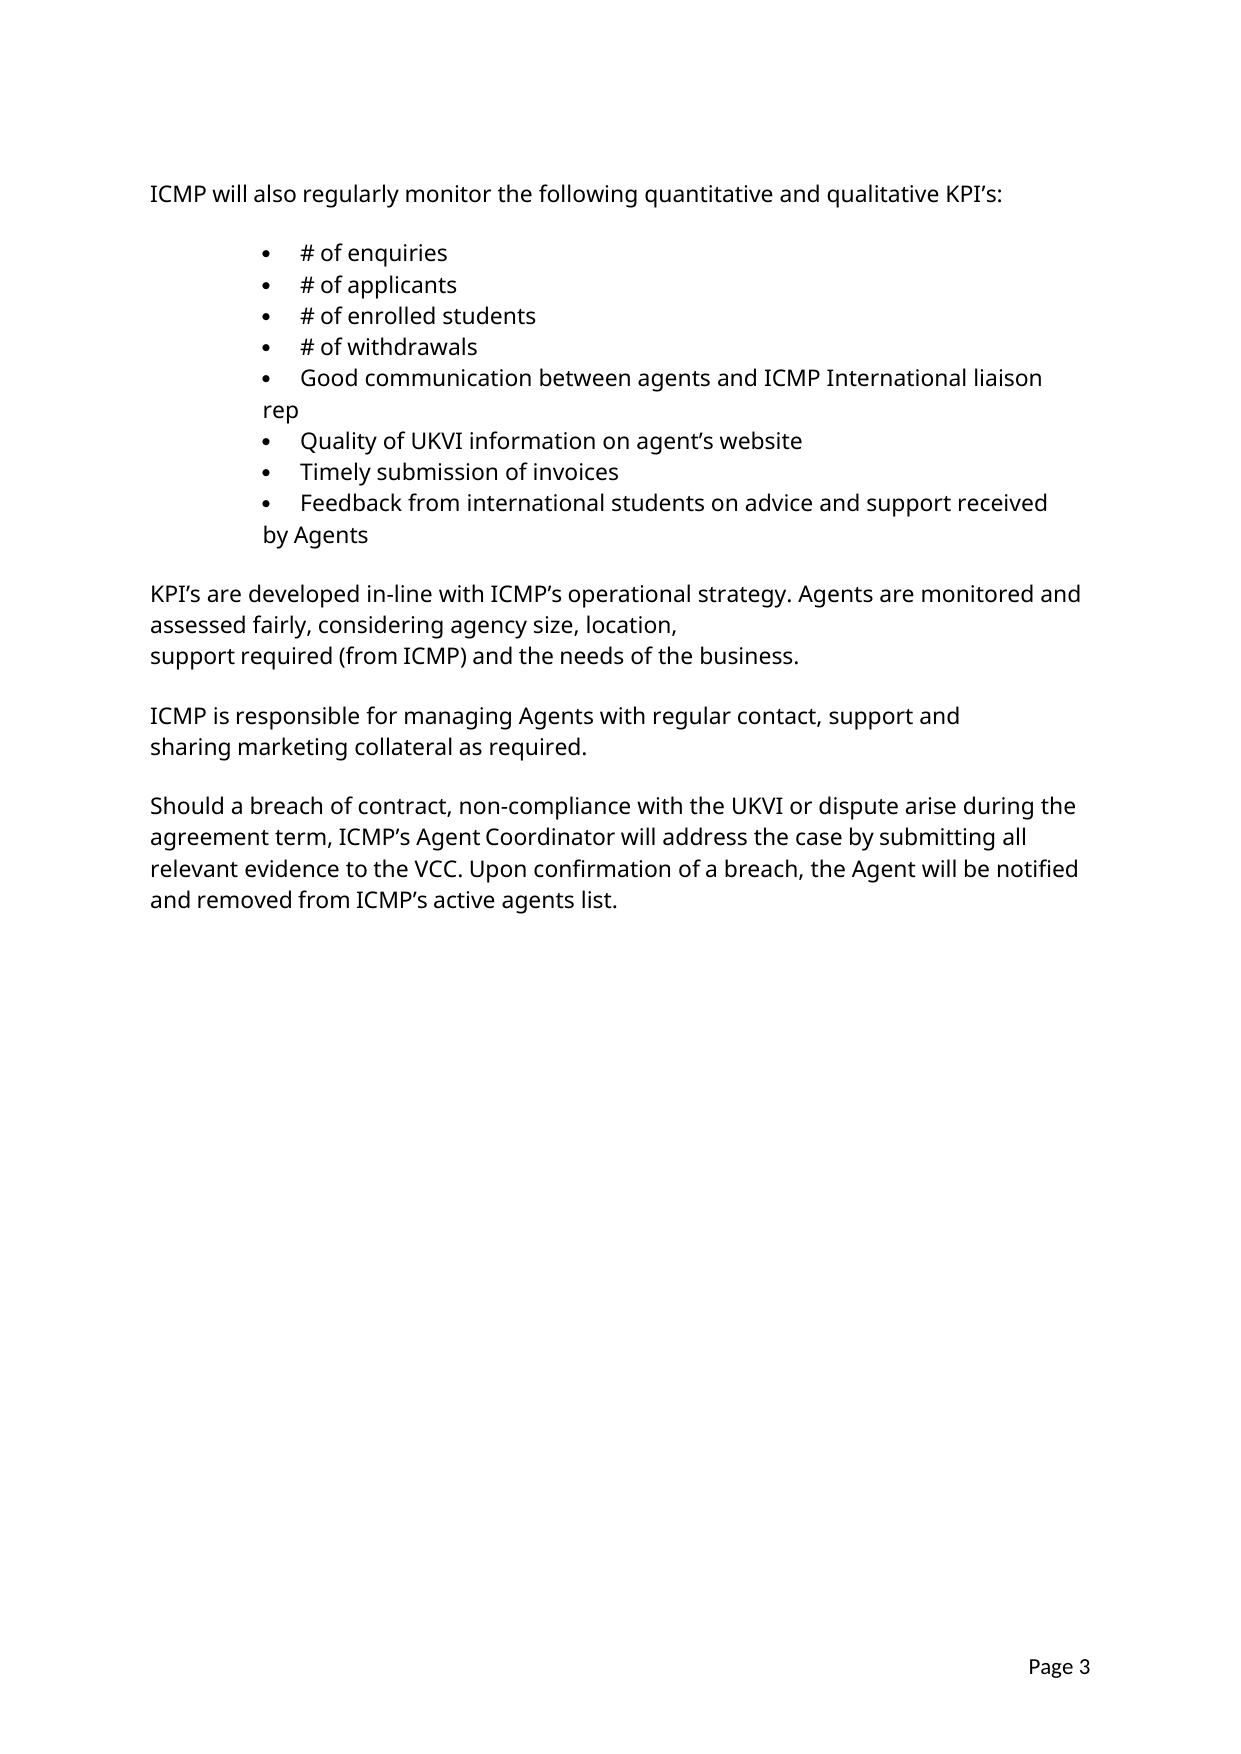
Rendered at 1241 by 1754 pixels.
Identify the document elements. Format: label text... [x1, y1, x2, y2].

list Feedback from international students on advice and support received by Agents [262, 487, 1090, 550]
list # of applicants [262, 268, 1090, 300]
list # of withdrawals [262, 331, 1090, 362]
text Should a breach of contract, non-compliance with the UKVI or dispute arise during the agreement term, ICMP’s Agent Coordinator will address the case by submitting all relevant evidence to the VCC. Upon confirmation of a breach, the Agent will be notified and removed from ICMP’s active agents list. [150, 790, 1090, 915]
list # of enrolled students [262, 300, 1090, 331]
list # of enquiries [262, 237, 1090, 268]
text ICMP will also regularly monitor the following quantitative and qualitative KPI’s: [150, 178, 1090, 237]
list Timely submission of invoices [262, 456, 1090, 487]
list Good communication between agents and ICMP International liaison rep [262, 362, 1090, 425]
text KPI’s are developed in-line with ICMP’s operational strategy. Agents are monitored and assessed fairly, considering agency size, location, support required (from ICMP) and the needs of the business. [150, 578, 1090, 672]
text ICMP is responsible for managing Agents with regular contact, support and sharing marketing collateral as required. [150, 699, 1090, 762]
list Quality of UKVI information on agent’s website [262, 425, 1090, 456]
